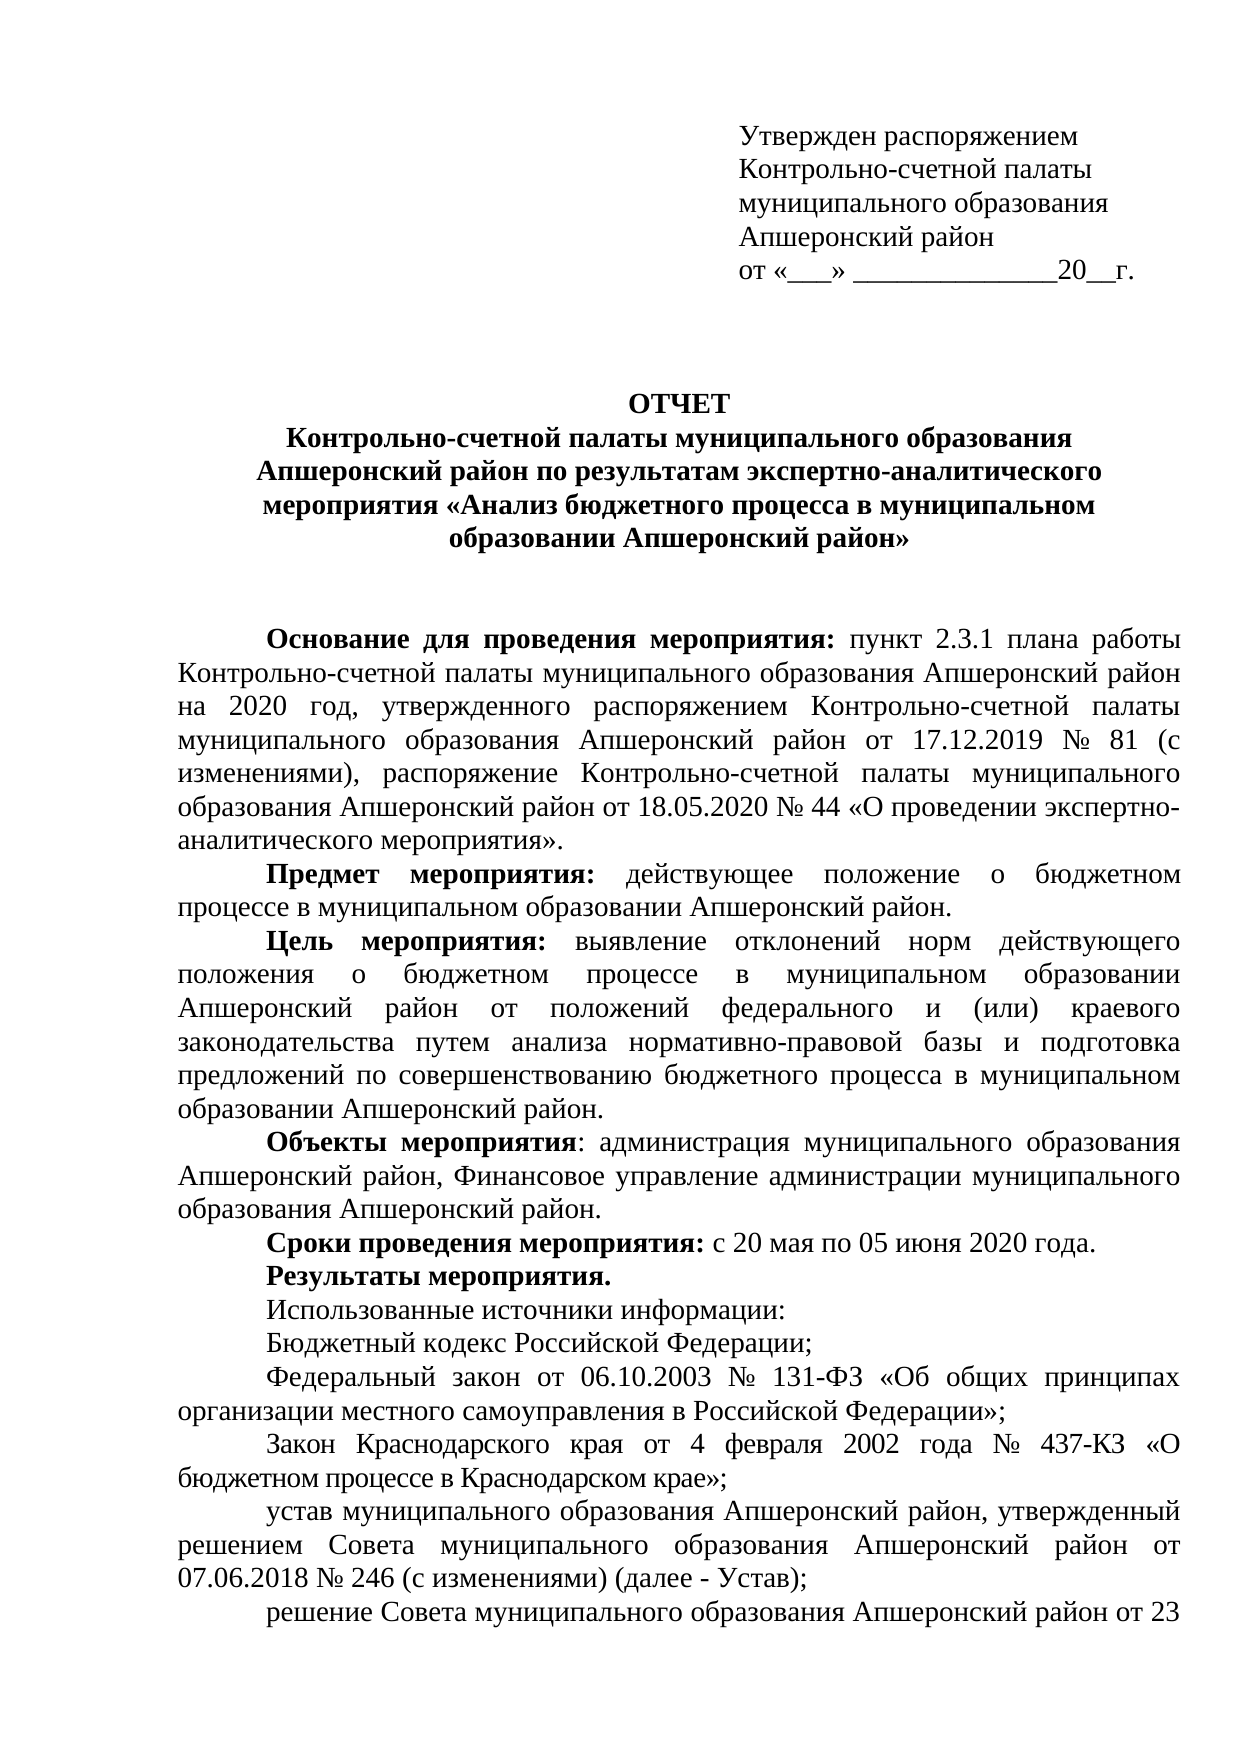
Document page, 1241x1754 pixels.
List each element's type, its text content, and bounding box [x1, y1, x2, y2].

text Утвержден распоряжением Контрольно-счетной палаты муниципального образования Апшеронский район [738, 118, 1181, 252]
text Сроки проведения мероприятия: с 20 мая по 05 июня 2020 года. [177, 1225, 1181, 1258]
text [177, 1594, 1181, 1627]
text Закон Краснодарского края от 4 февраля 2002 года № 437-КЗ «О бюджетном процессе в Краснодарском крае»; [177, 1426, 1181, 1493]
text устав муниципального образования Апшеронский район, утвержденный решением Совета муниципального образования Апшеронский район от 07.06.2018 № 246 (с изменениями) (далее - Устав); [177, 1493, 1181, 1594]
text Цель мероприятия: выявление отклонений норм действующего положения о бюджетном процессе в муниципальном образовании Апшеронский район от положений федерального и (или) краевого законодательства путем анализа нормативно-правовой базы и подготовка предложений по совершенствованию бюджетного процесса в муниципальном образовании Апшеронский район. [177, 923, 1181, 1124]
text Результаты мероприятия. [177, 1258, 1181, 1292]
text Использованные источники информации: [177, 1292, 1181, 1326]
text Федеральный закон от 06.10.2003 № 131-ФЗ «Об общих принципах организации местного самоуправления в Российской Федерации»; [177, 1359, 1181, 1426]
text от «___» ______________20__г. [738, 252, 1181, 286]
text ОТЧЕТ [177, 386, 1181, 420]
text Объекты мероприятия: администрация муниципального образования Апшеронский район, Финансовое управление администрации муниципального образования Апшеронский район. [177, 1124, 1181, 1225]
text Апшеронский район по результатам экспертно-аналитического мероприятия «Анализ бюджетного процесса в муниципальном образовании Апшеронский район» [177, 453, 1181, 554]
text Контрольно-счетной палаты муниципального образования [177, 420, 1181, 453]
text Бюджетный кодекс Российской Федерации; [177, 1326, 1181, 1359]
text Основание для проведения мероприятия: пункт 2.3.1 плана работы Контрольно-счетной палаты муниципального образования Апшеронский район на 2020 год, утвержденного распоряжением Контрольно-счетной палаты муниципального образования Апшеронский район от 17.12.2019 № 81 (с изменениями), распоряжение Контрольно-счетной палаты муниципального образования Апшеронский район от 18.05.2020 № 44 «О проведении экспертно-аналитического мероприятия». [177, 621, 1181, 856]
text Предмет мероприятия: действующее положение о бюджетном процессе в муниципальном образовании Апшеронский район. [177, 856, 1181, 923]
